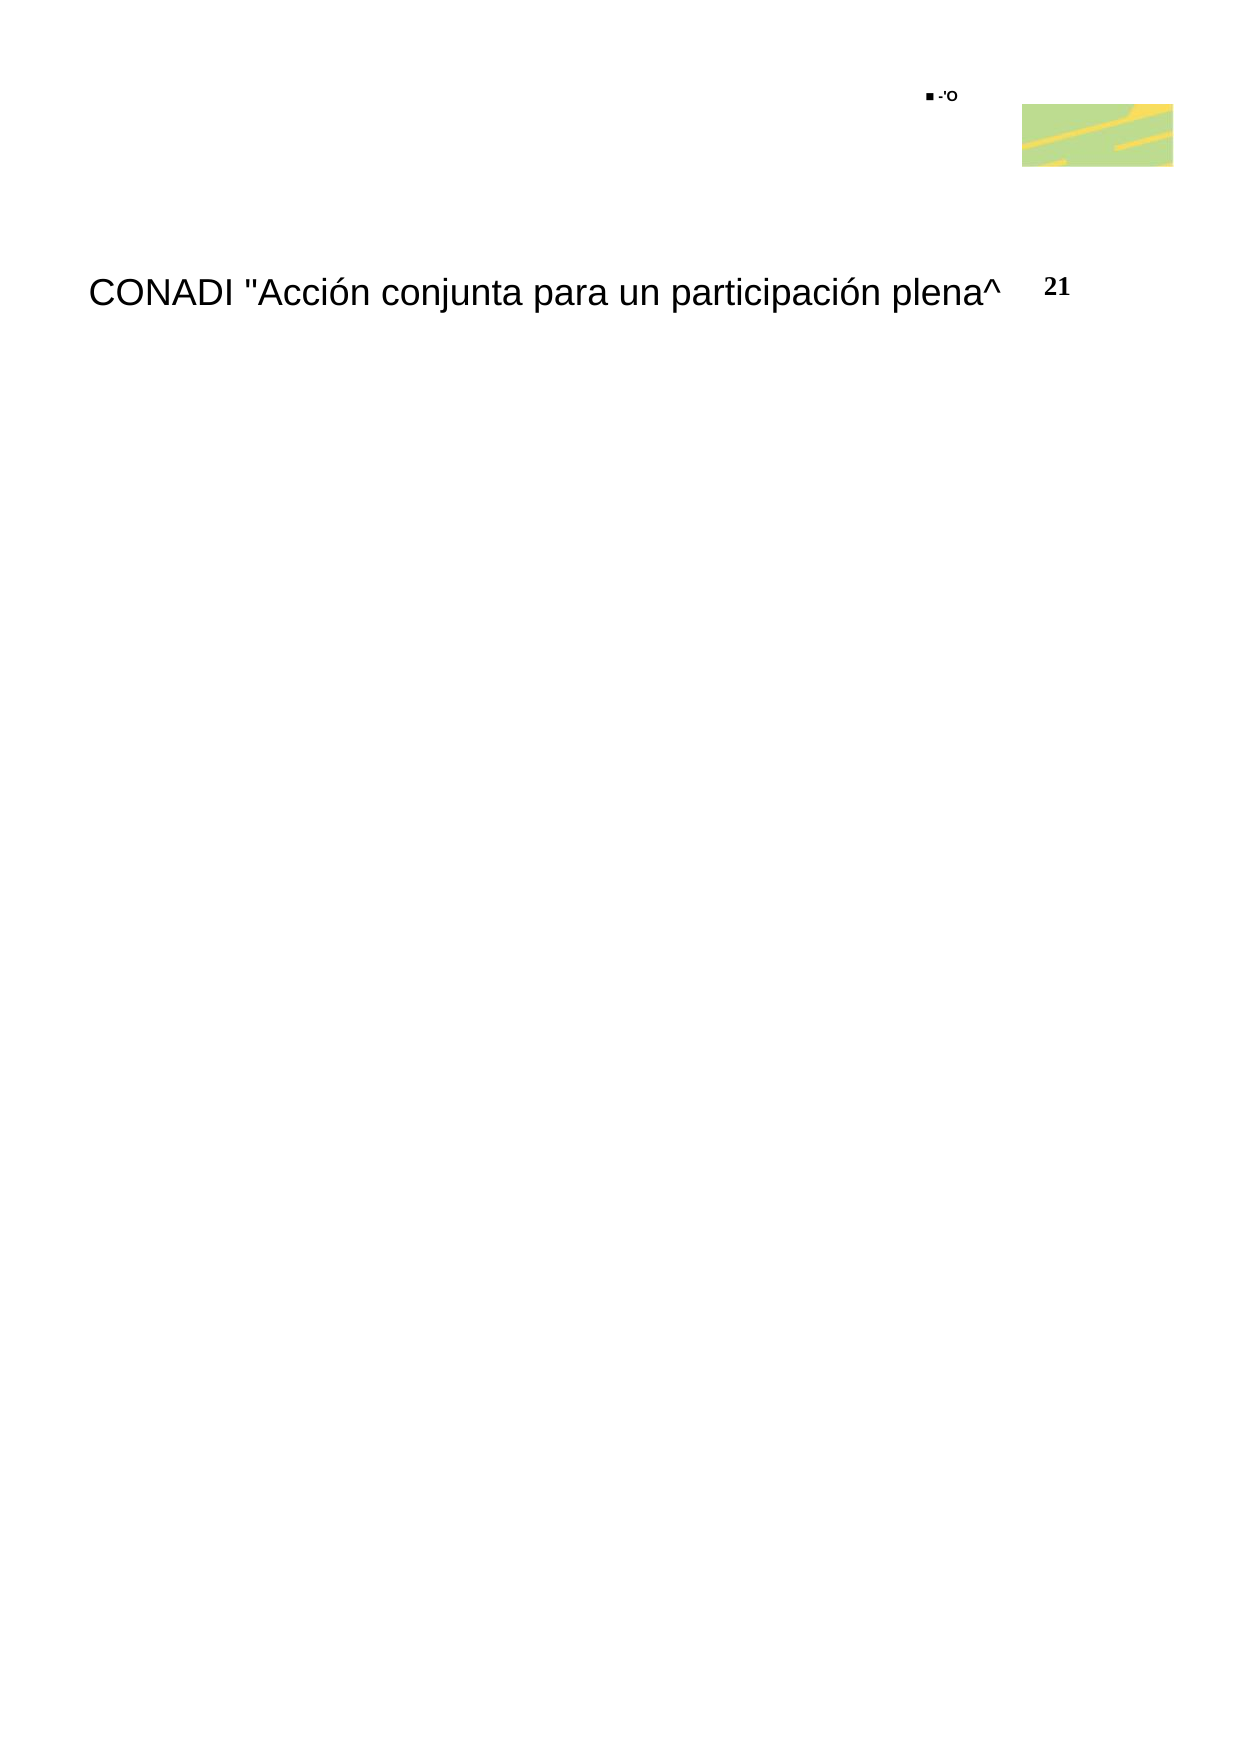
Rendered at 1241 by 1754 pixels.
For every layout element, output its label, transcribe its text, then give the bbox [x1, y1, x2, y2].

text 21 [1043, 270, 1118, 301]
text CONADI "Acción conjunta para un participación plena^ [88, 270, 1020, 313]
picture [1022, 104, 1174, 167]
text ■ -'O [925, 87, 1062, 104]
